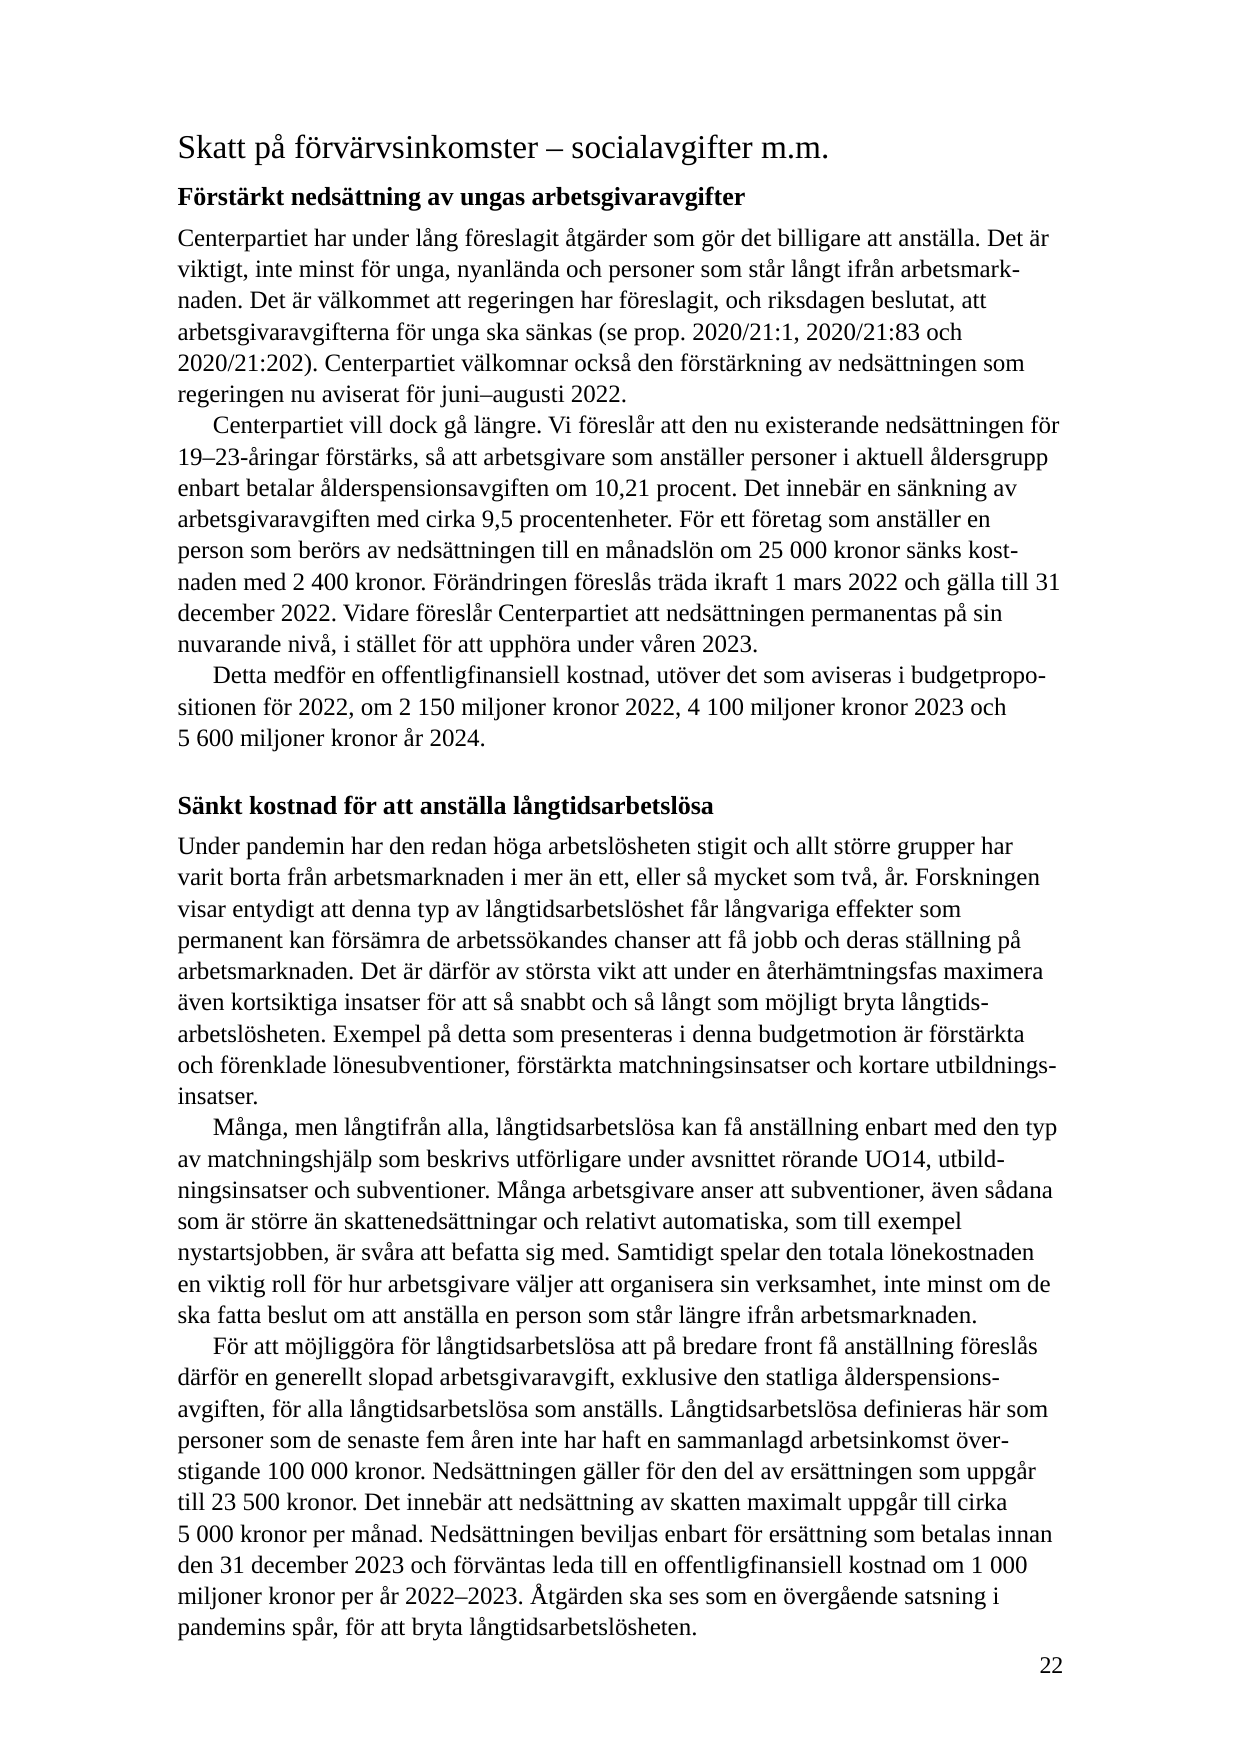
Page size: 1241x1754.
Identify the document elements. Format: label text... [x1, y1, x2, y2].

subtitle Skatt på förvärvsinkomster – socialavgifter m.m. [177, 134, 1063, 165]
text Centerpartiet har under lång föreslagit åtgärder som gör det billigare att anställa. Det är viktigt, inte minst för unga, nyanlända och personer som står långt ifrån arbetsmarknaden. Det är välkommet att regeringen har föreslagit, och riksdagen beslutat, att arbetsgivaravgifterna för unga ska sänkas (se prop. 2020/21:1, 2020/21:83 och 2020/21:202). Centerpartiet välkomnar också den förstärkning av nedsättningen som regeringen nu aviserat för juni–augusti 2022. [177, 220, 1063, 408]
subtitle Förstärkt nedsättning av ungas arbetsgivaravgifter [177, 181, 1063, 212]
text Centerpartiet vill dock gå längre. Vi föreslår att den nu existerande nedsättningen för 19–23-åringar förstärks, så att arbetsgivare som anställer personer i aktuell åldersgrupp enbart betalar ålderspensionsavgiften om 10,21 procent. Det innebär en sänkning av arbetsgivaravgiften med cirka 9,5 procentenheter. För ett företag som anställer en person som berörs av nedsättningen till en månadslön om 25 000 kronor sänks kostnaden med 2 400 kronor. Förändringen föreslås träda ikraft 1 mars 2022 och gälla till 31 december 2022. Vidare föreslår Centerpartiet att nedsättningen permanentas på sin nuvarande nivå, i stället för att upphöra under våren 2023. [177, 408, 1063, 658]
text Detta medför en offentligfinansiell kostnad, utöver det som aviseras i budgetpropositionen för 2022, om 2 150 miljoner kronor 2022, 4 100 miljoner kronor 2023 och 5 600 miljoner kronor år 2024. [177, 658, 1063, 752]
text För att möjliggöra för långtidsarbetslösa att på bredare front få anställning föreslås därför en generellt slopad arbetsgivaravgift, exklusive den statliga ålderspensionsavgiften, för alla långtidsarbetslösa som anställs. Långtidsarbetslösa definieras här som personer som de senaste fem åren inte har haft en sammanlagd arbetsinkomst överstigande 100 000 kronor. Nedsättningen gäller för den del av ersättningen som uppgår till 23 500 kronor. Det innebär att nedsättning av skatten maximalt uppgår till cirka 5 000 kronor per månad. Nedsättningen beviljas enbart för ersättning som betalas innan den 31 december 2023 och förväntas leda till en offentligfinansiell kostnad om 1 000 miljoner kronor per år 2022–2023. Åtgärden ska ses som en övergående satsning i pandemins spår, för att bryta långtidsarbetslösheten. [177, 1329, 1063, 1641]
subtitle Sänkt kostnad för att anställa långtidsarbetslösa [177, 789, 1063, 820]
text Under pandemin har den redan höga arbetslösheten stigit och allt större grupper har varit borta från arbetsmarknaden i mer än ett, eller så mycket som två, år. Forskningen visar entydigt att denna typ av långtidsarbetslöshet får långvariga effekter som permanent kan försämra de arbetssökandes chanser att få jobb och deras ställning på arbetsmarknaden. Det är därför av största vikt att under en återhämtningsfas maximera även kortsiktiga insatser för att så snabbt och så långt som möjligt bryta långtidsarbetslösheten. Exempel på detta som presenteras i denna budgetmotion är förstärkta och förenklade lönesubventioner, förstärkta matchningsinsatser och kortare utbildningsinsatser. [177, 829, 1063, 1110]
text Många, men långtifrån alla, långtidsarbetslösa kan få anställning enbart med den typ av matchningshjälp som beskrivs utförligare under avsnittet rörande UO14, utbildningsinsatser och subventioner. Många arbetsgivare anser att subventioner, även sådana som är större än skattenedsättningar och relativt automatiska, som till exempel nystartsjobben, är svåra att befatta sig med. Samtidigt spelar den totala lönekostnaden en viktig roll för hur arbetsgivare väljer att organisera sin verksamhet, inte minst om de ska fatta beslut om att anställa en person som står längre ifrån arbetsmarknaden. [177, 1110, 1063, 1329]
